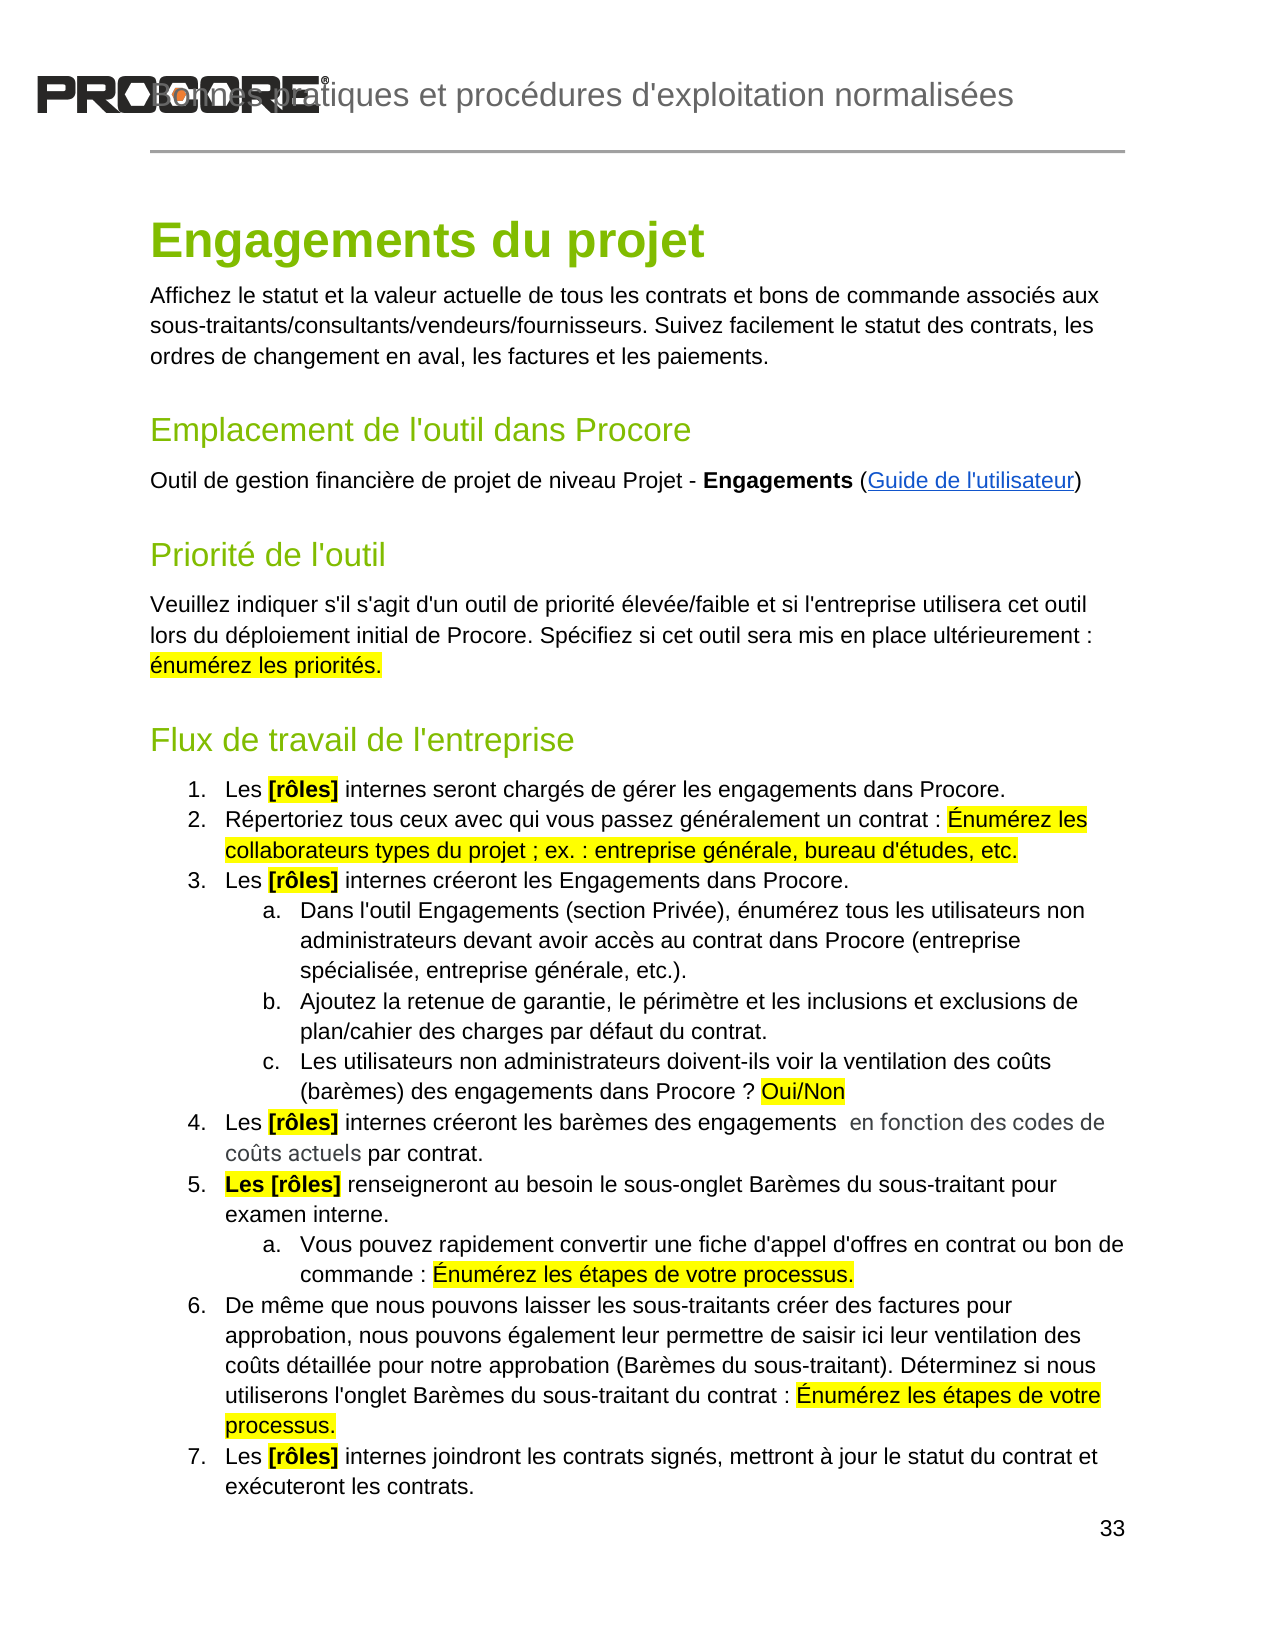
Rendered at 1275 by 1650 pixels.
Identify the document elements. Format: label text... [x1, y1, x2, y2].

subtitle Engagements du projet [150, 210, 1125, 268]
list Les [rôles] internes seront chargés de gérer les engagements dans Procore. [338, 776, 1125, 803]
picture [277, 90, 286, 104]
text Outil de gestion financière de projet de niveau Projet - Engagements (Guide de l'utilisateur) [150, 467, 1125, 493]
list De même que nous pouvons laisser les sous-traitants créer des factures pour approbation, nous pouvons également leur permettre de saisir ici leur ventilation des coûts détaillée pour notre approbation (Barèmes du sous-traitant). Déterminez si nous utiliserons l'onglet Barèmes du sous-traitant du contrat : Énumérez les étapes de votre processus. [187, 1292, 1125, 1439]
list Les [rôles] internes créeront les barèmes des engagements en fonction des codes de coûts actuels par contrat. [187, 1108, 1125, 1167]
list Les [rôles] renseigneront au besoin le sous-onglet Barèmes du sous-traitant pour examen interne. [187, 1171, 1125, 1227]
text Affichez le statut et la valeur actuelle de tous les contrats et bons de commande associés aux sous-traitants/consultants/vendeurs/fournisseurs. Suivez facilement le statut des contrats, les ordres de changement en aval, les factures et les paiements. [150, 282, 1125, 369]
list Les [rôles] internes créeront les Engagements dans Procore. [338, 867, 1125, 893]
list Les utilisateurs non administrateurs doivent-ils voir la ventilation des coûts (barèmes) des engagements dans Procore ? Oui/Non [262, 1048, 1125, 1105]
list Dans l'outil Engagements (section Privée), énumérez tous les utilisateurs non administrateurs devant avoir accès au contrat dans Procore (entreprise spécialisée, entreprise générale, etc.). [262, 897, 1125, 984]
list Répertoriez tous ceux avec qui vous passez généralement un contrat : Énumérez les collaborateurs types du projet ; ex. : entreprise générale, bureau d'études, etc. [187, 806, 1125, 863]
text Veuillez indiquer s'il s'agit d'un outil de priorité élevée/faible et si l'entreprise utilisera cet outil lors du déploiement initial de Procore. Spécifiez si cet outil sera mis en place ultérieurement : énumérez les priorités. [150, 591, 1125, 678]
list Ajoutez la retenue de garantie, le périmètre et les inclusions et exclusions de plan/cahier des charges par défaut du contrat. [262, 988, 1125, 1044]
picture [37, 76, 329, 113]
subtitle Emplacement de l'outil dans Procore [150, 410, 1125, 449]
subtitle Priorité de l'outil [150, 535, 1125, 573]
subtitle Flux de travail de l'entreprise [150, 719, 1125, 758]
picture [325, 91, 329, 104]
list Vous pouvez rapidement convertir une fiche d'appel d'offres en contrat ou bon de commande : Énumérez les étapes de votre processus. [262, 1231, 1125, 1288]
list Les [rôles] internes joindront les contrats signés, mettront à jour le statut du contrat et exécuteront les contrats. [187, 1443, 1125, 1499]
